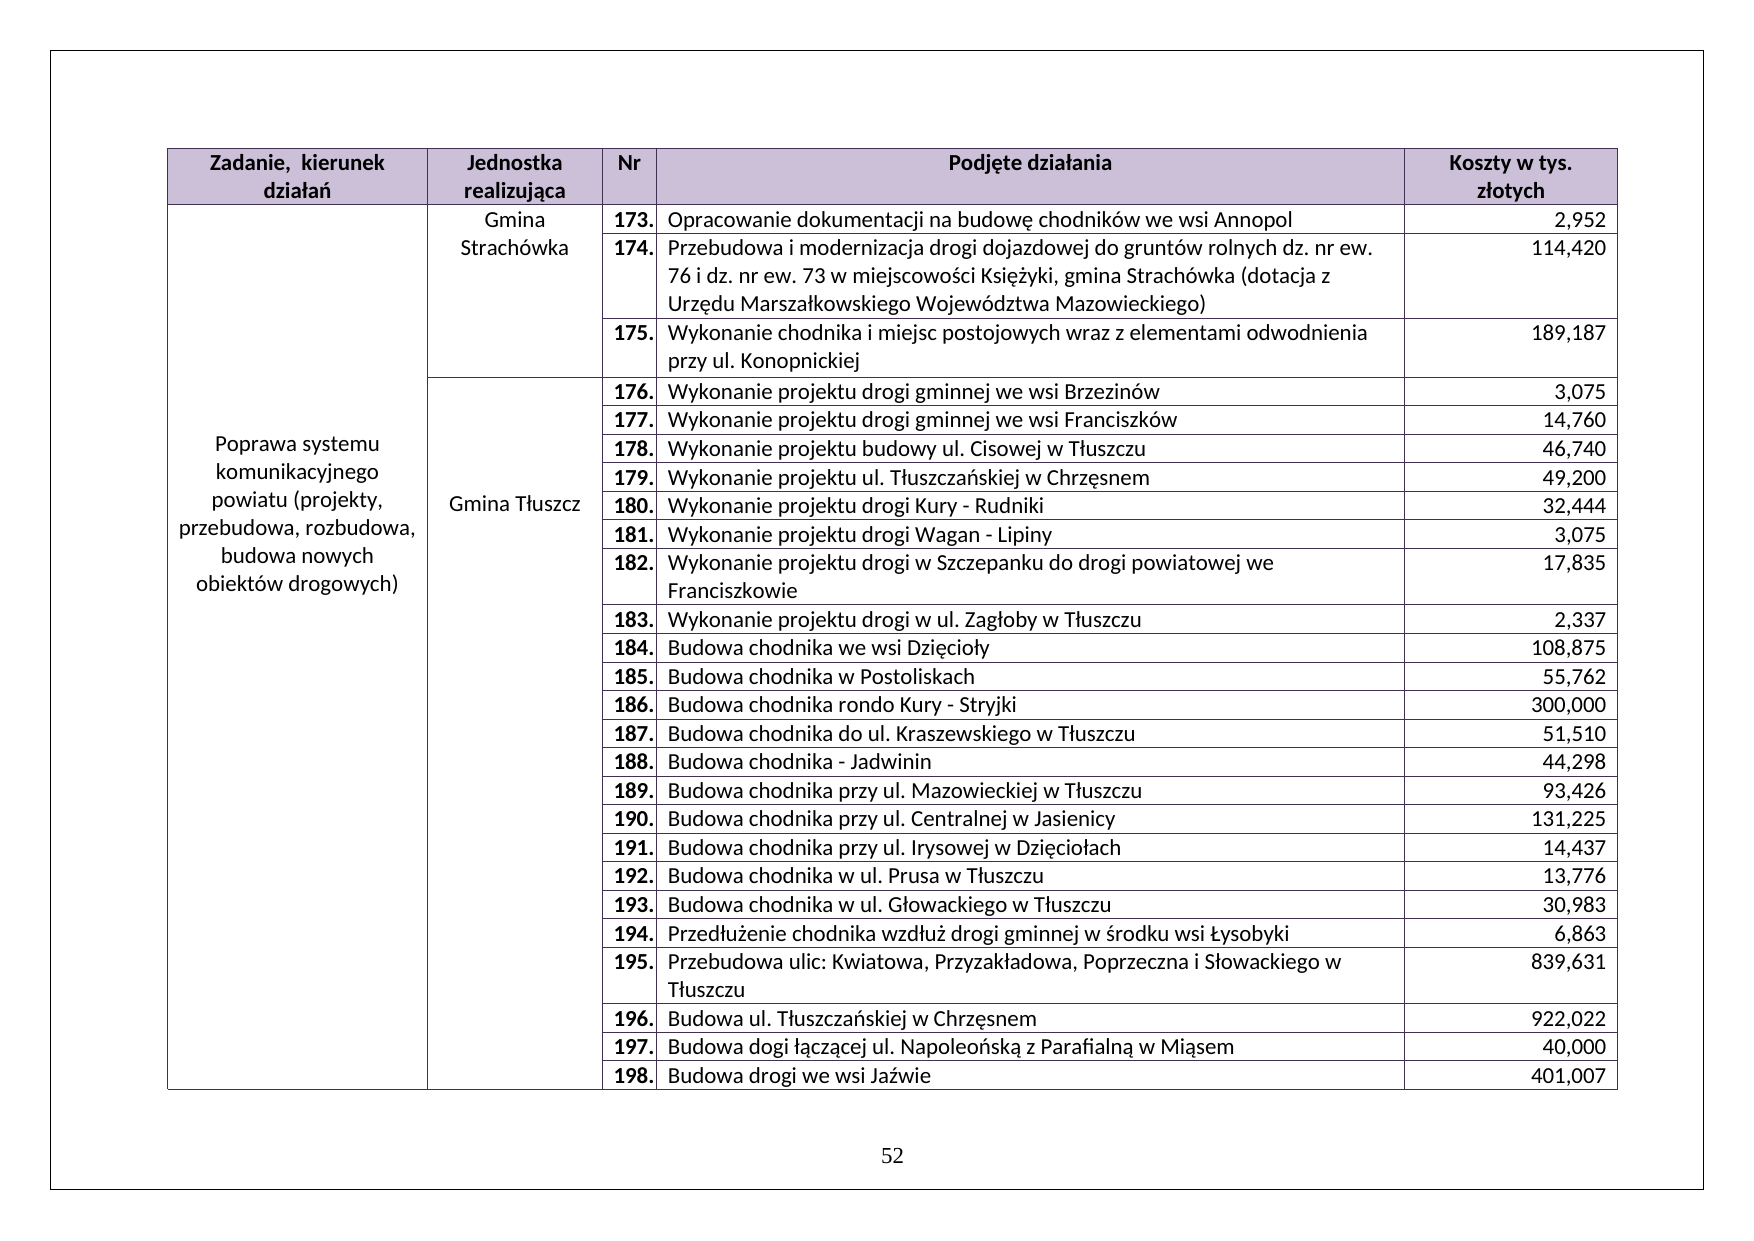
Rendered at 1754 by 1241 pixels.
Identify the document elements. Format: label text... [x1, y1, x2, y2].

table_cell [603, 463, 656, 491]
table_cell Budowa chodnika - Jadwinin [657, 748, 1404, 776]
table_cell 922,022 [1405, 1004, 1617, 1032]
table_cell [603, 205, 656, 233]
table_cell 40,000 [1405, 1033, 1617, 1060]
table_cell [603, 520, 656, 548]
table_cell [603, 748, 656, 776]
table_cell Budowa chodnika w ul. Głowackiego w Tłuszczu [657, 891, 1404, 918]
table_cell [603, 378, 656, 405]
table_cell Budowa chodnika w Postoliskach [657, 663, 1404, 690]
table_cell 32,444 [1405, 492, 1617, 519]
table_cell Budowa chodnika w ul. Prusa w Tłuszczu [657, 862, 1404, 890]
table_cell Budowa chodnika rondo Kury - Stryjki [657, 691, 1404, 718]
table_cell Wykonanie projektu drogi Kury - Rudniki [657, 492, 1404, 519]
table_cell 114,420 [1405, 234, 1617, 317]
table_header Zadanie, kierunek działań [168, 149, 427, 204]
table_cell [603, 891, 656, 918]
table_cell 51,510 [1405, 720, 1617, 747]
table_cell 300,000 [1405, 691, 1617, 718]
table_cell [603, 720, 656, 747]
table_cell [603, 634, 656, 661]
table_cell Wykonanie projektu drogi w ul. Zagłoby w Tłuszczu [657, 605, 1404, 633]
table_cell Budowa chodnika przy ul. Centralnej w Jasienicy [657, 805, 1404, 833]
table_cell Wykonanie projektu ul. Tłuszczańskiej w Chrzęsnem [657, 463, 1404, 491]
table_cell 6,863 [1405, 919, 1617, 947]
table_cell [603, 406, 656, 433]
table_cell [603, 605, 656, 633]
table_cell [603, 663, 656, 690]
table_cell 2,952 [1405, 205, 1617, 233]
table_cell Przebudowa i modernizacja drogi dojazdowej do gruntów rolnych dz. nr ew. 76 i dz. nr ew. 73 w miejscowości Księżyki, gmina Strachówka (dotacja z Urzędu Marszałkowskiego Województwa Mazowieckiego) [657, 234, 1404, 317]
table_cell Wykonanie projektu budowy ul. Cisowej w Tłuszczu [657, 435, 1404, 462]
table_cell Budowa ul. Tłuszczańskiej w Chrzęsnem [657, 1004, 1404, 1032]
table_cell 401,007 [1405, 1061, 1617, 1089]
table_cell Przedłużenie chodnika wzdłuż drogi gminnej w środku wsi Łysobyki [657, 919, 1404, 947]
table_cell Wykonanie projektu drogi gminnej we wsi Franciszków [657, 406, 1404, 433]
table_cell [603, 1033, 656, 1060]
table_cell [603, 691, 656, 718]
table_cell [603, 549, 656, 604]
table_cell [603, 862, 656, 890]
table_cell 3,075 [1405, 520, 1617, 548]
table_cell 44,298 [1405, 748, 1617, 776]
table_cell Budowa chodnika przy ul. Mazowieckiej w Tłuszczu [657, 777, 1404, 804]
table_cell [603, 1061, 656, 1089]
table_cell [603, 805, 656, 833]
table_cell 13,776 [1405, 862, 1617, 890]
table_cell 189,187 [1405, 319, 1617, 376]
table_cell [603, 948, 656, 1003]
table_cell Opracowanie dokumentacji na budowę chodników we wsi Annopol [657, 205, 1404, 233]
table_cell 3,075 [1405, 378, 1617, 405]
table_cell [603, 234, 656, 317]
table_cell Gmina Tłuszcz [428, 378, 602, 1089]
table_cell Wykonanie projektu drogi gminnej we wsi Brzezinów [657, 378, 1404, 405]
table_cell Wykonanie projektu drogi Wagan - Lipiny [657, 520, 1404, 548]
table_header Jednostka realizująca [428, 149, 602, 204]
table_header Podjęte działania [657, 149, 1404, 204]
table_cell 17,835 [1405, 549, 1617, 604]
table_cell Budowa dogi łączącej ul. Napoleońską z Parafialną w Miąsem [657, 1033, 1404, 1060]
table_cell Wykonanie chodnika i miejsc postojowych wraz z elementami odwodnienia przy ul. Konopnickiej [657, 319, 1404, 376]
table_cell 131,225 [1405, 805, 1617, 833]
table_cell 839,631 [1405, 948, 1617, 1003]
table_cell 2,337 [1405, 605, 1617, 633]
table_cell 14,760 [1405, 406, 1617, 433]
table_cell 108,875 [1405, 634, 1617, 661]
table_cell [603, 435, 656, 462]
table_cell [603, 834, 656, 861]
table_cell Budowa drogi we wsi Jaźwie [657, 1061, 1404, 1089]
table_cell [603, 492, 656, 519]
table_cell Przebudowa ulic: Kwiatowa, Przyzakładowa, Poprzeczna i Słowackiego w Tłuszczu [657, 948, 1404, 1003]
table_header Koszty w tys. złotych [1405, 149, 1617, 204]
table_cell [603, 1004, 656, 1032]
table_cell [603, 777, 656, 804]
table_cell Gmina Strachówka [428, 205, 602, 376]
table_cell [603, 919, 656, 947]
table_cell 49,200 [1405, 463, 1617, 491]
table_cell 14,437 [1405, 834, 1617, 861]
table_header Nr [603, 149, 656, 204]
table_cell 30,983 [1405, 891, 1617, 918]
table_cell Budowa chodnika przy ul. Irysowej w Dzięciołach [657, 834, 1404, 861]
table_cell Wykonanie projektu drogi w Szczepanku do drogi powiatowej we Franciszkowie [657, 549, 1404, 604]
table_cell Budowa chodnika do ul. Kraszewskiego w Tłuszczu [657, 720, 1404, 747]
table_cell 93,426 [1405, 777, 1617, 804]
table_cell 55,762 [1405, 663, 1617, 690]
table_cell Budowa chodnika we wsi Dzięcioły [657, 634, 1404, 661]
table_cell [603, 319, 656, 376]
table_cell 46,740 [1405, 435, 1617, 462]
